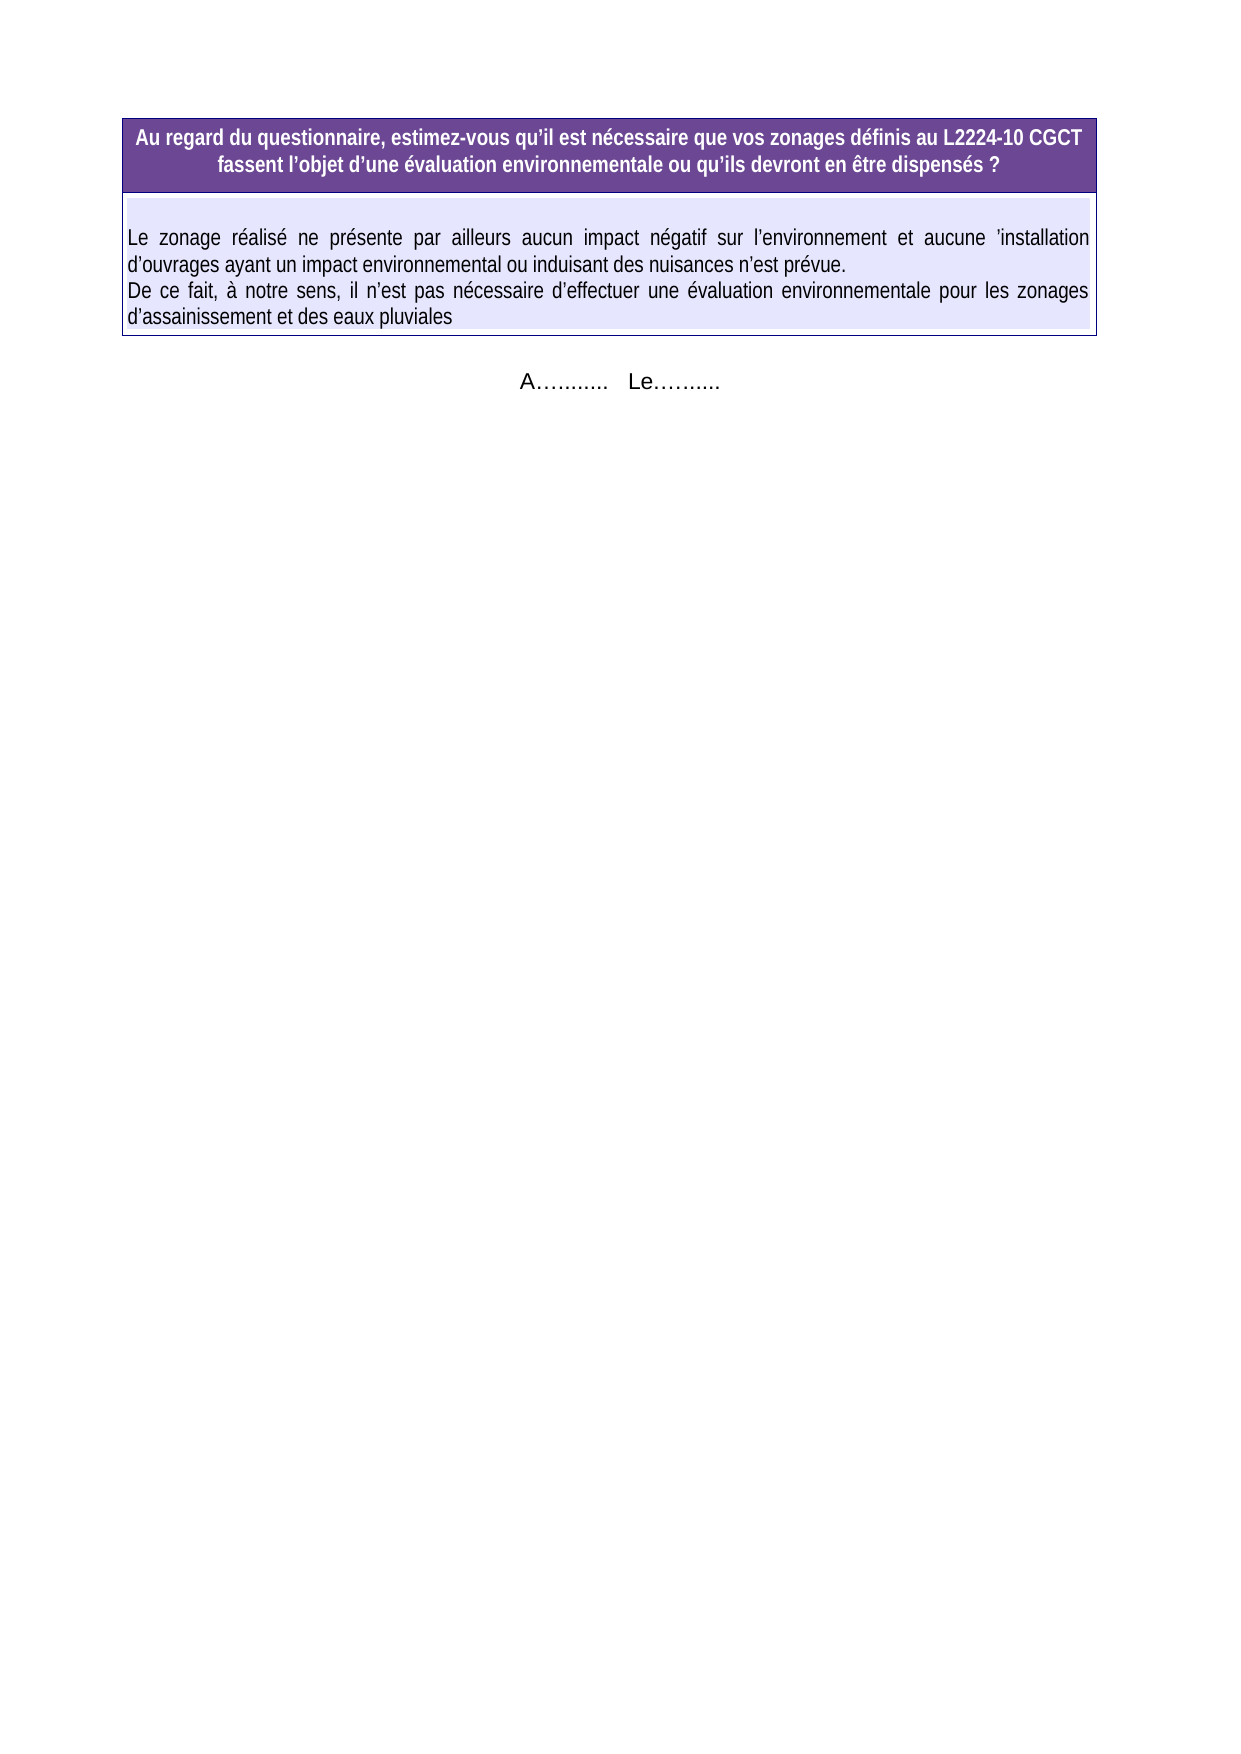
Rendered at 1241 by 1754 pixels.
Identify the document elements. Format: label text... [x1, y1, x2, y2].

text A…........ Le.…...... [118, 368, 1122, 394]
